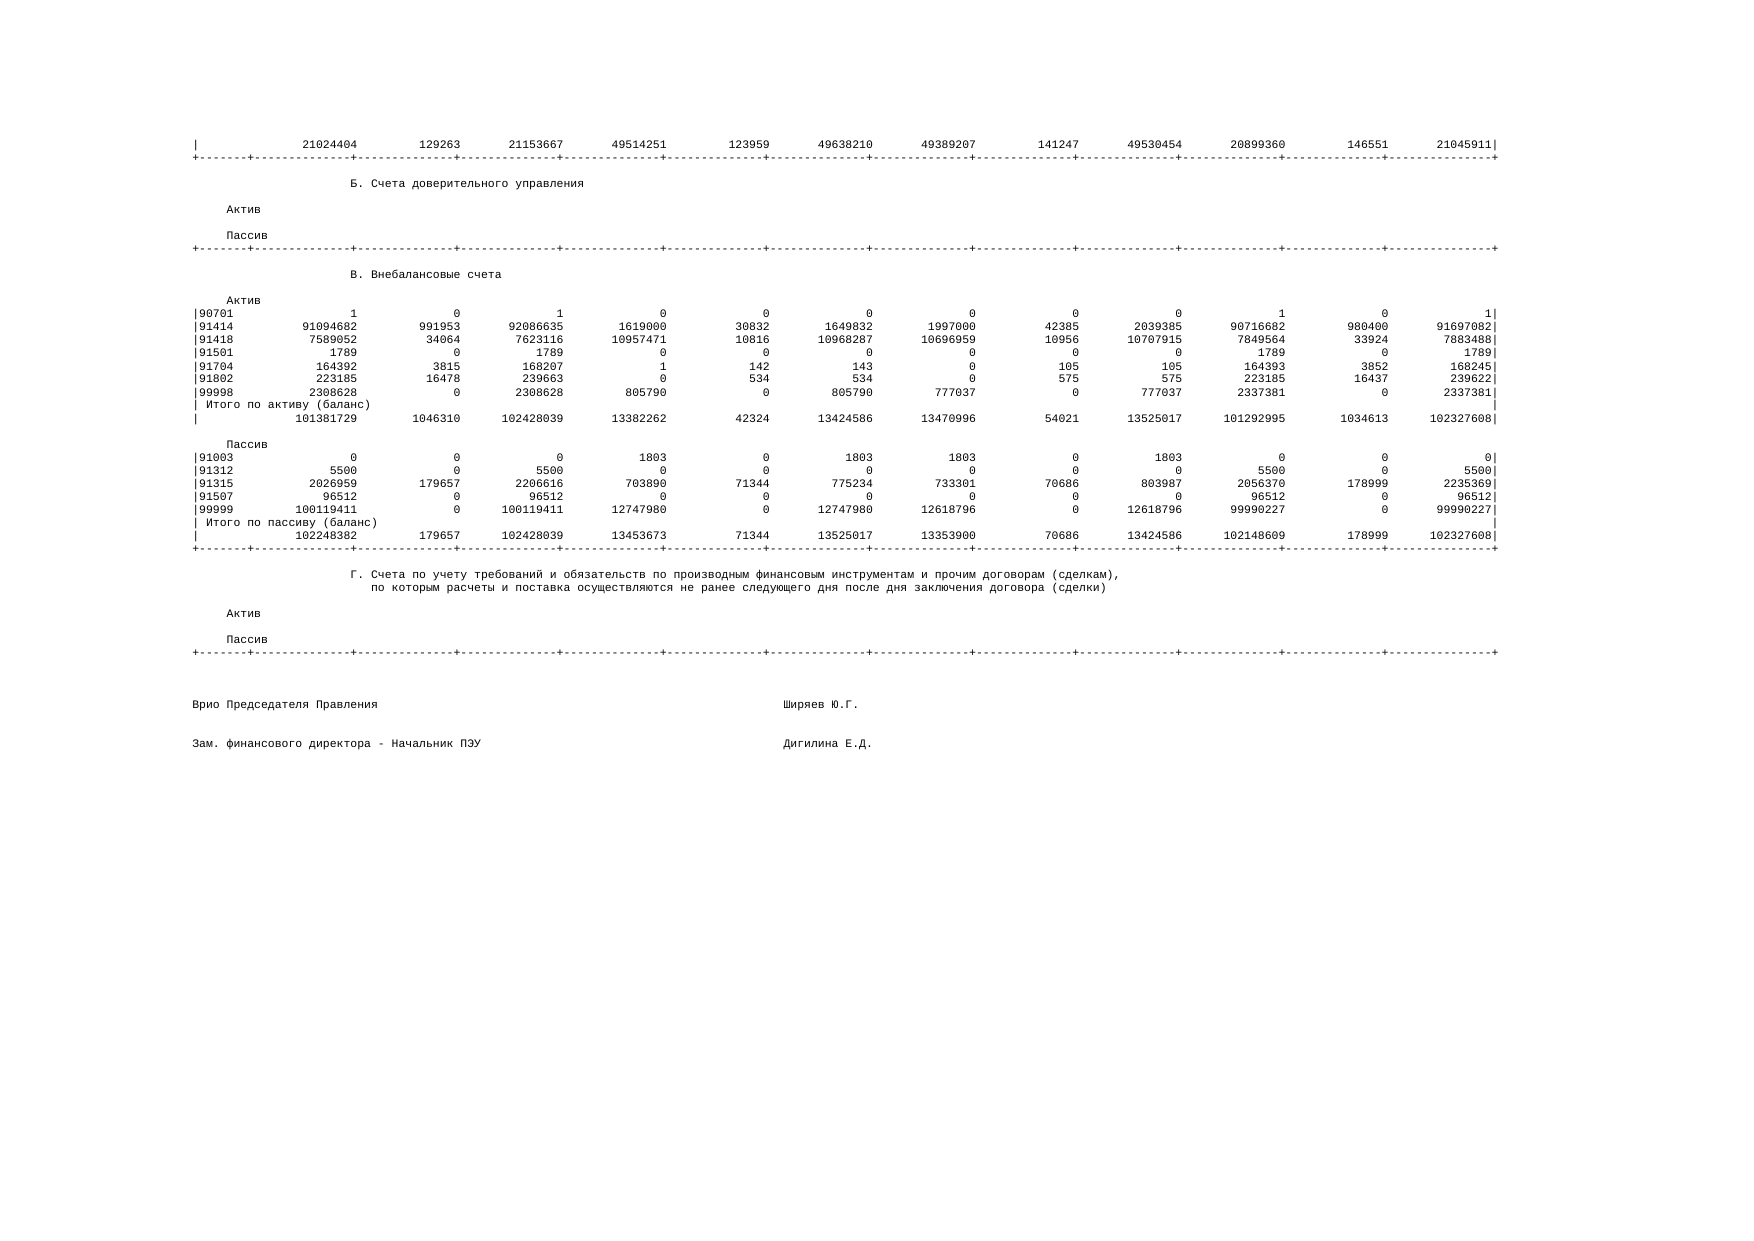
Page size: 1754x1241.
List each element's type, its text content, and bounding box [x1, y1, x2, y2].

text Б. Счета доверительного управления [118, 178, 1636, 191]
text Врио Председателя Правления Ширяев Ю.Г. [118, 699, 1636, 712]
text Пассив [118, 634, 1636, 647]
text по которым расчеты и поставка осуществляются не ранее следующего дня после дня заключения договора (сделки) [118, 582, 1636, 595]
text В. Внебалансовые счета [118, 269, 1636, 282]
text Актив [118, 204, 1636, 217]
text | 102248382 179657 102428039 13453673 71344 13525017 13353900 70686 13424586 102148609 178999 102327608| [118, 529, 1636, 543]
text Зам. финансового директора - Начальник ПЭУ Дигилина Е.Д. [118, 738, 1636, 751]
text +-------+--------------+--------------+--------------+--------------+--------------+--------------+--------------+--------------+--------------+--------------+--------------+---------------+ [118, 243, 1636, 256]
text | Итого по активу (баланс) | [118, 399, 1636, 412]
text |91418 7589052 34064 7623116 10957471 10816 10968287 10696959 10956 10707915 7849564 33924 7883488| [118, 334, 1636, 347]
text Актив [118, 295, 1636, 308]
text +-------+--------------+--------------+--------------+--------------+--------------+--------------+--------------+--------------+--------------+--------------+--------------+---------------+ [118, 543, 1636, 556]
text Г. Счета по учету требований и обязательств по производным финансовым инструментам и прочим договорам (сделкам), [118, 569, 1636, 582]
text +-------+--------------+--------------+--------------+--------------+--------------+--------------+--------------+--------------+--------------+--------------+--------------+---------------+ [118, 152, 1636, 165]
text Пассив [118, 230, 1636, 243]
text |99998 2308628 0 2308628 805790 0 805790 777037 0 777037 2337381 0 2337381| [118, 386, 1636, 399]
text |99999 100119411 0 100119411 12747980 0 12747980 12618796 0 12618796 99990227 0 99990227| [118, 503, 1636, 517]
text |91003 0 0 0 1803 0 1803 1803 0 1803 0 0 0| [118, 451, 1636, 464]
text |91501 1789 0 1789 0 0 0 0 0 0 1789 0 1789| [118, 347, 1636, 360]
text |91802 223185 16478 239663 0 534 534 0 575 575 223185 16437 239622| [118, 373, 1636, 386]
text | 21024404 129263 21153667 49514251 123959 49638210 49389207 141247 49530454 20899360 146551 21045911| [118, 139, 1636, 152]
text |91312 5500 0 5500 0 0 0 0 0 0 5500 0 5500| [118, 464, 1636, 477]
text |91414 91094682 991953 92086635 1619000 30832 1649832 1997000 42385 2039385 90716682 980400 91697082| [118, 321, 1636, 334]
text +-------+--------------+--------------+--------------+--------------+--------------+--------------+--------------+--------------+--------------+--------------+--------------+---------------+ [118, 647, 1636, 660]
text |91315 2026959 179657 2206616 703890 71344 775234 733301 70686 803987 2056370 178999 2235369| [118, 477, 1636, 491]
text |91704 164392 3815 168207 1 142 143 0 105 105 164393 3852 168245| [118, 360, 1636, 373]
text |90701 1 0 1 0 0 0 0 0 0 1 0 1| [118, 308, 1636, 321]
text Пассив [118, 438, 1636, 451]
text Актив [118, 608, 1636, 621]
text | 101381729 1046310 102428039 13382262 42324 13424586 13470996 54021 13525017 101292995 1034613 102327608| [118, 412, 1636, 425]
